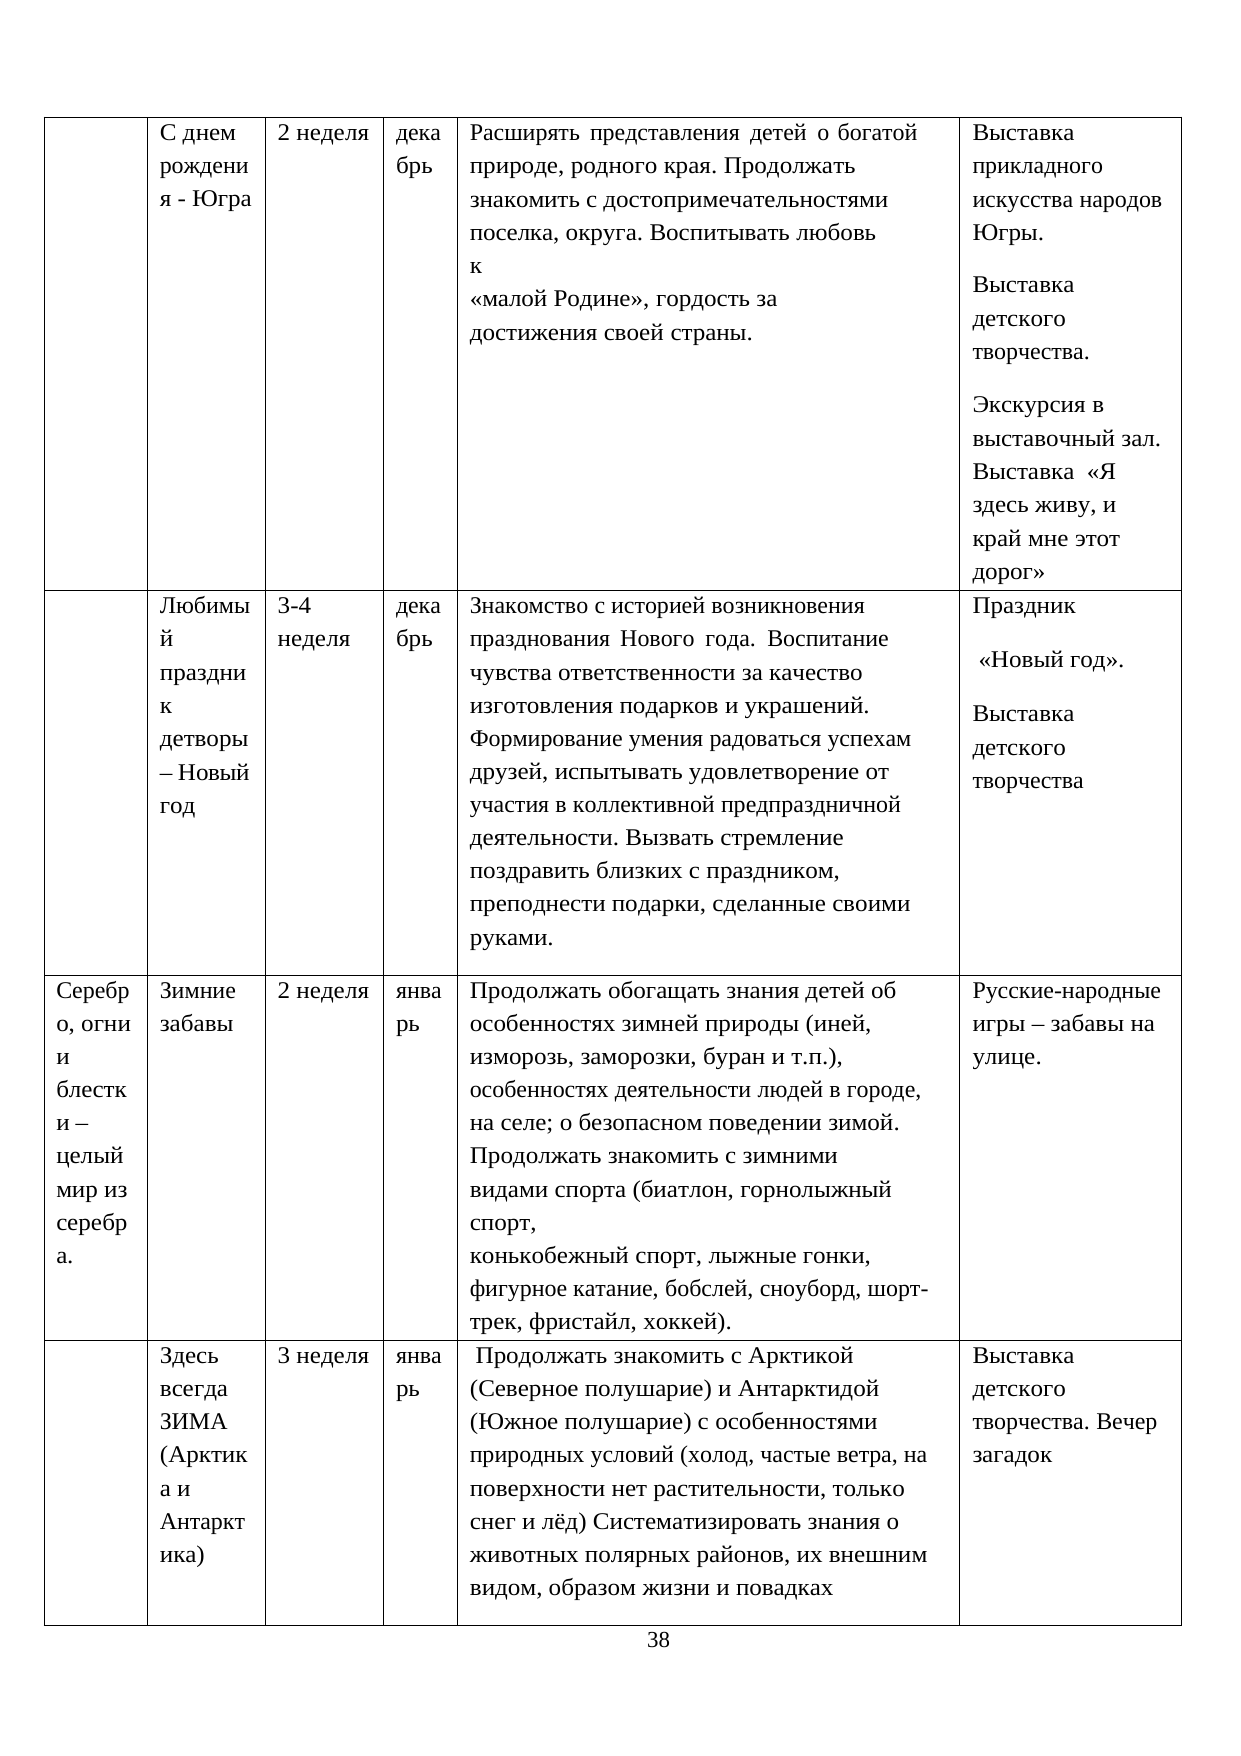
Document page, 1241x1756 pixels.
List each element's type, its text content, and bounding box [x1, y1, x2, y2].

table_cell [45, 591, 147, 975]
table_cell Любимы й праздни к детворы – Новый год [148, 591, 265, 975]
table_cell Здесь всегда ЗИМА (Арктик а и Антаркт ика) [148, 1341, 265, 1625]
table_cell дека брь [384, 591, 457, 975]
table_cell Зимние забавы [148, 976, 265, 1340]
table_header Выставка прикладного искусства народов Югры. Выставка детского творчества. Экскурсия в выставочный зал. Выставка «Я здесь живу, и край мне этот дорог» [960, 118, 1181, 590]
table_cell янва рь [384, 1341, 457, 1625]
table_cell 3 неделя [266, 1341, 383, 1625]
table_cell Русские-народные игры – забавы на улице. [960, 976, 1181, 1340]
table_cell 3-4 неделя [266, 591, 383, 975]
table_cell Серебр о, огни и блестк и – целый мир из серебр а. [45, 976, 147, 1340]
table_cell Знакомство с историей возникновения празднования Нового года. Воспитание чувства ответственности за качество изготовления подарков и украшений. Формирование умения радоваться успехам друзей, испытывать удовлетворение от участия в коллективной предпраздничной деятельности. Вызвать стремление поздравить близких с праздником, преподнести подарки, сделанные своими руками. [458, 591, 959, 975]
table_header дека брь [384, 118, 457, 590]
table_header Расширять представления детей о богатой природе, родного края. Продолжать знакомить с достопримечательностями поселка, округа. Воспитывать любовь к «малой Родине», гордость за достижения своей страны. [458, 118, 959, 590]
table_header [45, 118, 147, 590]
table_cell Выставка детского творчества. Вечер загадок [960, 1341, 1181, 1625]
table_cell [45, 1341, 147, 1625]
table_cell 2 неделя [266, 976, 383, 1340]
table_cell Продолжать обогащать знания детей об особенностях зимней природы (иней, изморозь, заморозки, буран и т.п.), особенностях деятельности людей в городе, на селе; о безопасном поведении зимой. Продолжать знакомить с зимними видами спорта (биатлон, горнолыжный спорт, конькобежный спорт, лыжные гонки, фигурное катание, бобслей, сноуборд, шорт- трек, фристайл, хоккей). [458, 976, 959, 1340]
table_header 2 неделя [266, 118, 383, 590]
table_cell Продолжать знакомить с Арктикой (Северное полушарие) и Антарктидой (Южное полушарие) с особенностями природных условий (холод, частые ветра, на поверхности нет растительности, только снег и лёд) Систематизировать знания о животных полярных районов, их внешним видом, образом жизни и повадках [458, 1341, 959, 1625]
table_cell янва рь [384, 976, 457, 1340]
table_cell Праздник «Новый год». Выставка детского творчества [960, 591, 1181, 975]
table_header С днем рождени я - Югра [148, 118, 265, 590]
